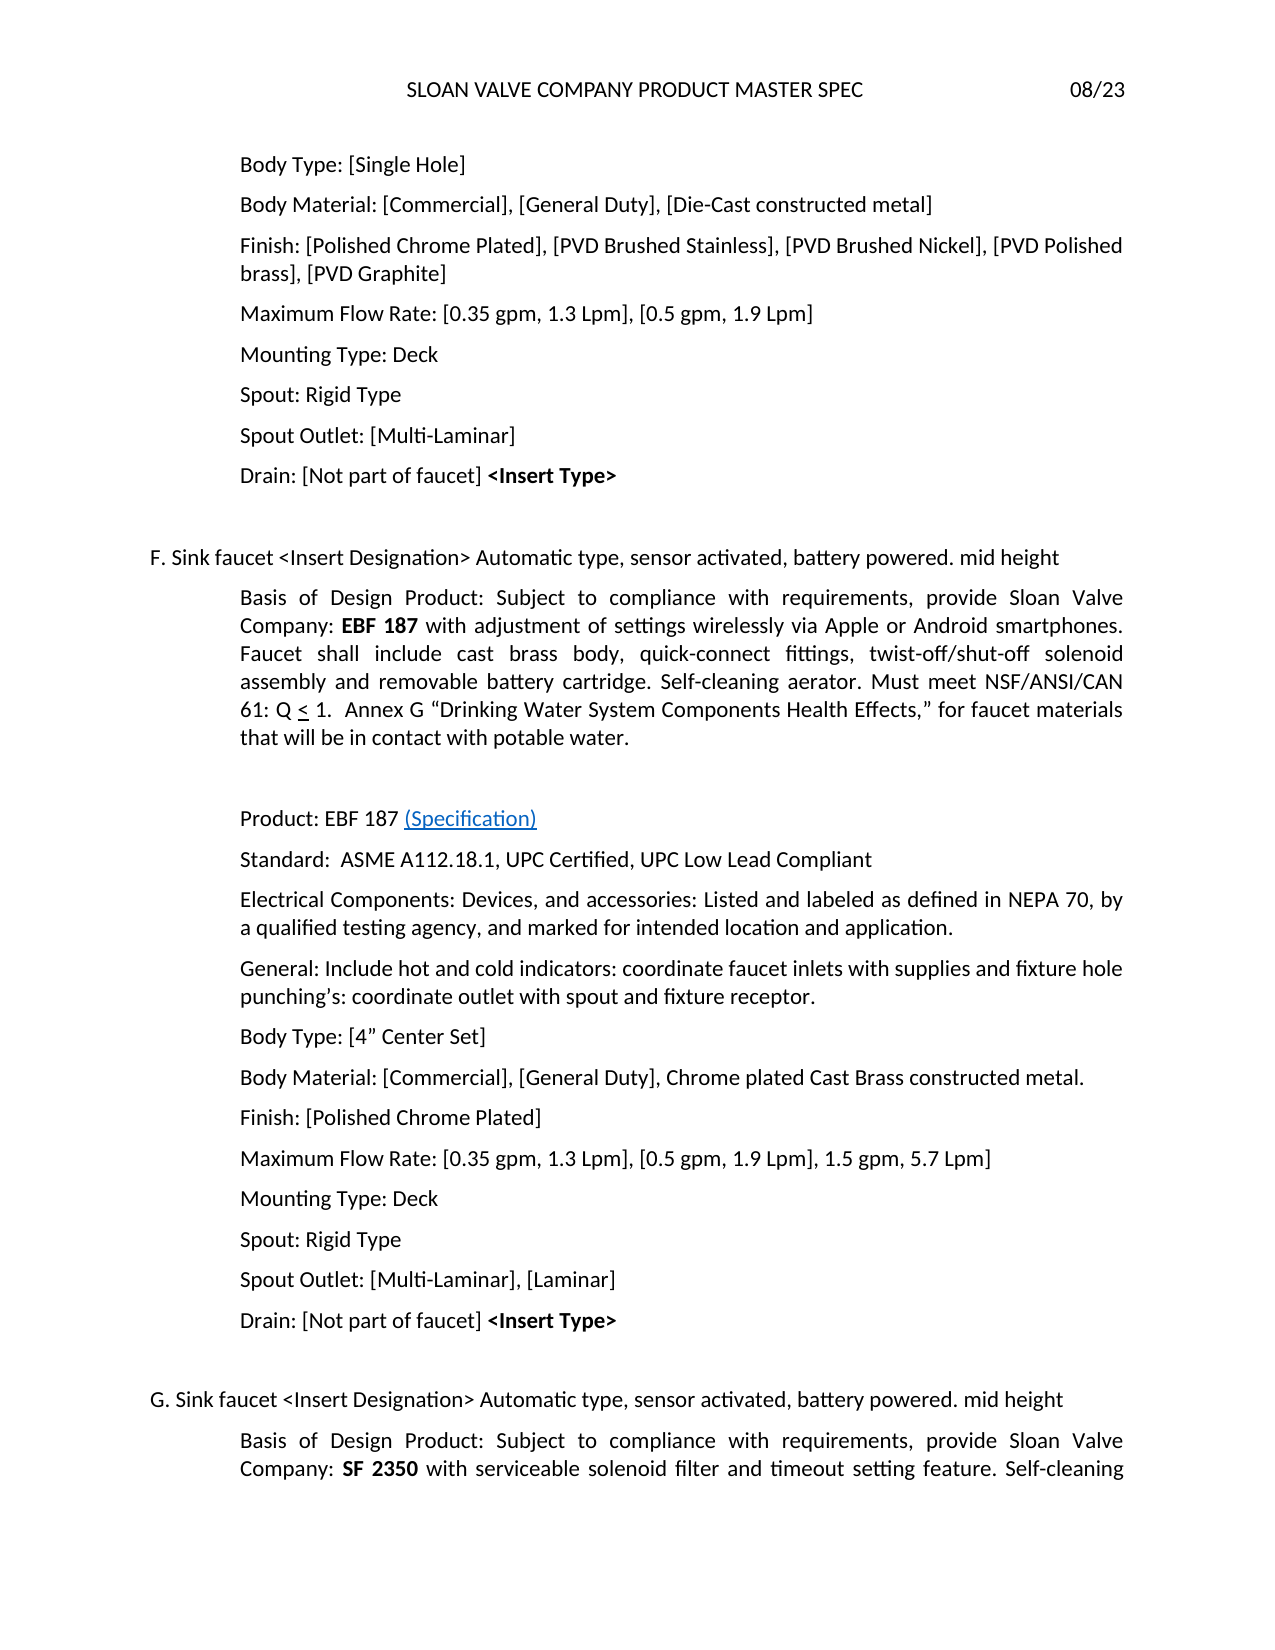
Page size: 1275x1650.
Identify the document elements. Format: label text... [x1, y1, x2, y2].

list Drain: [Not part of faucet] <Insert Type> [180, 462, 1125, 490]
list Finish: [Polished Chrome Plated], [PVD Brushed Stainless], [PVD Brushed Nickel], [PVD Polished brass], [PVD Graphite] [180, 231, 1125, 287]
list Basis of Design Product: Subject to compliance with requirements, provide Sloan Valve Company: EBF 187 with adjustment of settings wirelessly via Apple or Android smartphones. Faucet shall include cast brass body, quick-connect fittings, twist-off/shut-off solenoid assembly and removable battery cartridge. Self-cleaning aerator. Must meet NSF/ANSI/CAN 61: Q < 1. Annex G “Drinking Water System Components Health Effects,” for faucet materials that will be in contact with potable water. [180, 583, 1125, 751]
list Spout: Rigid Type [180, 381, 1125, 409]
list Maximum Flow Rate: [0.35 gpm, 1.3 Lpm], [0.5 gpm, 1.9 Lpm] [180, 299, 1125, 328]
list G. Sink faucet <Insert Designation> Automatic type, sensor activated, battery powered. mid height [150, 1386, 1125, 1413]
list Electrical Components: Devices, and accessories: Listed and labeled as defined in NEPA 70, by a qualified testing agency, and marked for intended location and application. [180, 885, 1125, 941]
list Spout Outlet: [Multi-Laminar], [Laminar] [180, 1266, 1125, 1294]
list Body Material: [Commercial], [General Duty], [Die-Cast constructed metal] [180, 191, 1125, 218]
list Body Material: [Commercial], [General Duty], Chrome plated Cast Brass constructed metal. [180, 1063, 1125, 1091]
list Mounting Type: Deck [180, 340, 1125, 368]
list Standard: ASME A112.18.1, UPC Certified, UPC Low Lead Compliant [180, 845, 1125, 873]
list Finish: [Polished Chrome Plated] [180, 1103, 1125, 1132]
list General: Include hot and cold indicators: coordinate faucet inlets with supplies and fixture hole punching’s: coordinate outlet with spout and fixture receptor. [180, 954, 1125, 1010]
list Body Type: [4” Center Set] [180, 1022, 1125, 1051]
list Drain: [Not part of faucet] <Insert Type> [180, 1306, 1125, 1334]
list F. Sink faucet <Insert Designation> Automatic type, sensor activated, battery powered. mid height [150, 543, 1125, 571]
list Body Type: [Single Hole] [180, 150, 1125, 178]
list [180, 1426, 1125, 1482]
list Maximum Flow Rate: [0.35 gpm, 1.3 Lpm], [0.5 gpm, 1.9 Lpm], 1.5 gpm, 5.7 Lpm] [180, 1144, 1125, 1172]
list Mounting Type: Deck [180, 1184, 1125, 1213]
list Spout Outlet: [Multi-Laminar] [180, 421, 1125, 449]
list Product: EBF 187 (Specification) [180, 804, 1125, 832]
list Spout: Rigid Type [180, 1225, 1125, 1253]
